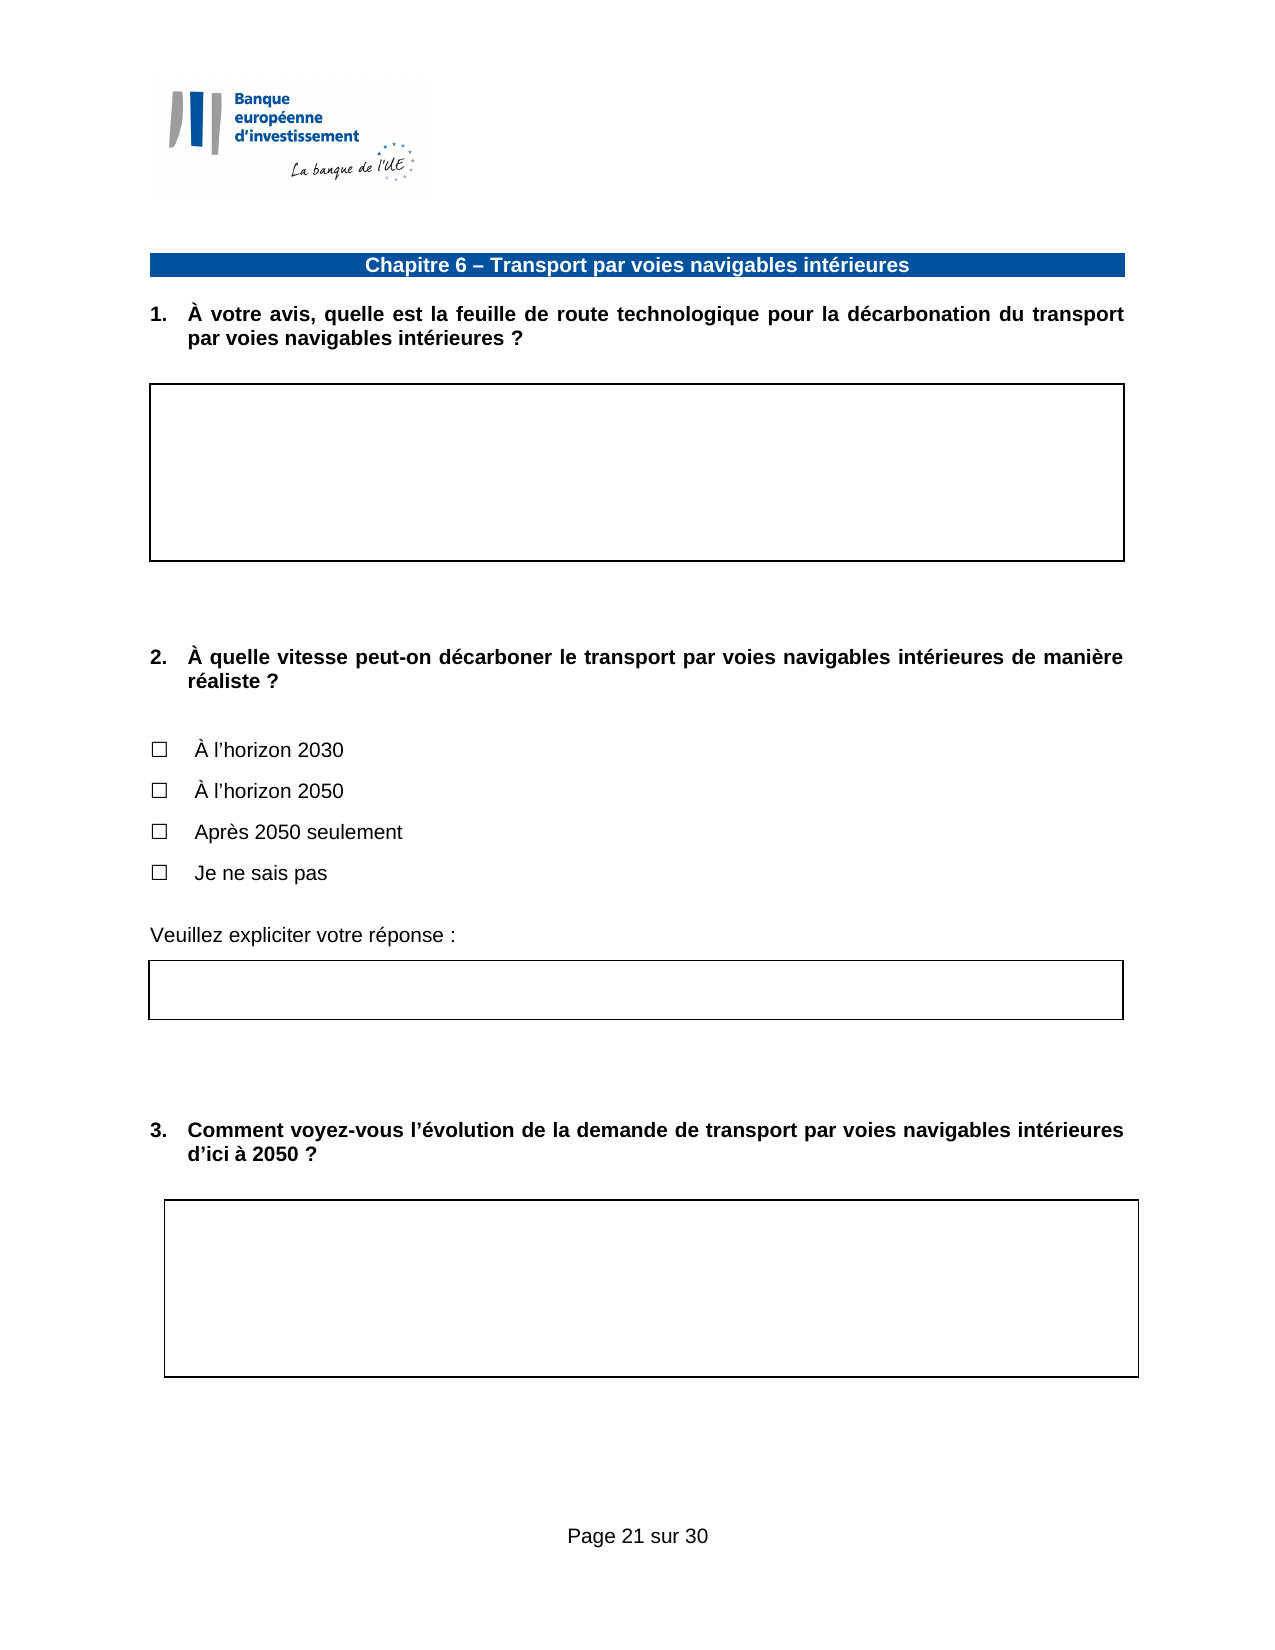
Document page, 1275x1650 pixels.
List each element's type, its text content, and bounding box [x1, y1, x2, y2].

text Veuillez expliciter votre réponse : [150, 923, 1125, 947]
text À l’horizon 2050 [150, 776, 1125, 804]
list À quelle vitesse peut-on décarboner le transport par voies navigables intérieures de manière réaliste ? [150, 644, 1125, 692]
list À votre avis, quelle est la feuille de route technologique pour la décarbonation du transport par voies navigables intérieures ? [150, 302, 1125, 350]
text Après 2050 seulement [150, 817, 1125, 845]
picture [150, 73, 433, 200]
text Je ne sais pas [150, 858, 1125, 886]
text À l’horizon 2030 [150, 735, 1125, 763]
list Comment voyez-vous l’évolution de la demande de transport par voies navigables intérieures d’ici à 2050 ? [150, 1117, 1125, 1165]
subtitle Chapitre 6 – Transport par voies navigables intérieures [150, 253, 1125, 277]
